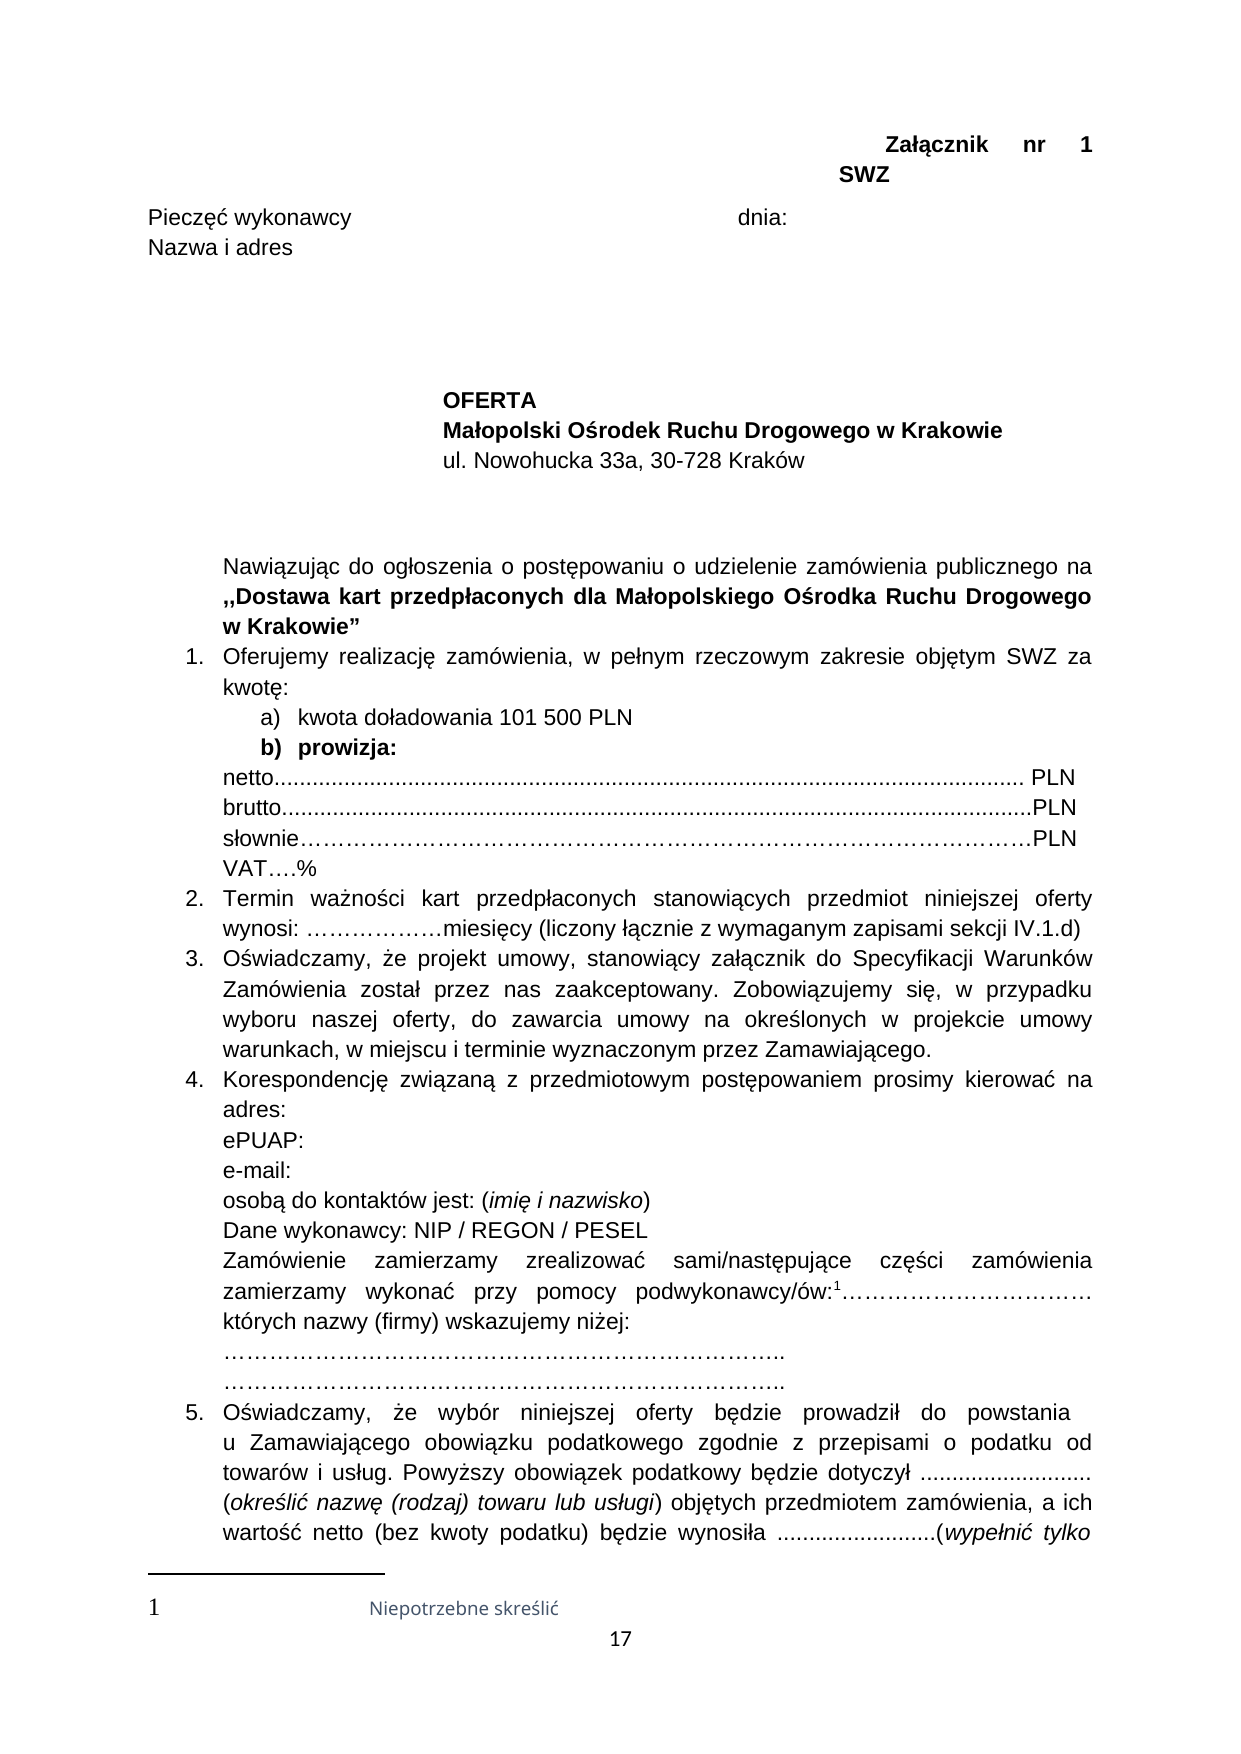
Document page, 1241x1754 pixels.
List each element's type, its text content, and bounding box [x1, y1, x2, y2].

text OFERTA Małopolski Ośrodek Ruchu Drogowego w Krakowie [443, 387, 1093, 443]
list ……………………………………………………………….. [223, 1368, 1093, 1395]
list Nawiązując do ogłoszenia o postępowaniu o udzielenie zamówienia publicznego na ,,Dostawa kart przedpłaconych dla Małopolskiego Ośrodka Ruchu Drogowego w Krakowie” [223, 553, 1093, 639]
list słownie……………………………………………………………………………………PLN [223, 824, 1093, 851]
list Zamówienie zamierzamy zrealizować sami/następujące części zamówienia zamierzamy wykonać przy pomocy podwykonawcy/ów:…………………………… których nazwy (firmy) wskazujemy niżej: [223, 1247, 1093, 1334]
text Nazwa i adres [148, 234, 1093, 260]
list ……………………………………………………………….. [223, 1338, 1093, 1364]
list ePUAP: [223, 1127, 1093, 1153]
list kwota doładowania 101 500 PLN [260, 704, 1093, 730]
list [185, 1398, 1093, 1546]
list Oferujemy realizację zamówienia, w pełnym rzeczowym zakresie objętym SWZ za kwotę: [185, 643, 1093, 700]
list e-mail: [223, 1157, 1093, 1183]
list netto...................................................................................................................... PLN [223, 764, 1093, 791]
list prowizja: [260, 734, 1093, 760]
list Korespondencję związaną z przedmiotowym postępowaniem prosimy kierować na adres: [185, 1066, 1093, 1123]
list VAT….% [223, 855, 1093, 881]
list brutto......................................................................................................................PLN [223, 794, 1093, 821]
list Oświadczamy, że projekt umowy, stanowiący załącznik do Specyfikacji Warunków Zamówienia został przez nas zaakceptowany. Zobowiązujemy się, w przypadku wyboru naszej oferty, do zawarcia umowy na określonych w projekcie umowy warunkach, w miejscu i terminie wyznaczonym przez Zamawiającego. [185, 945, 1093, 1062]
list Dane wykonawcy: NIP / REGON / PESEL [223, 1217, 1093, 1244]
list Termin ważności kart przedpłaconych stanowiących przedmiot niniejszej oferty wynosi: ………………miesięcy (liczony łącznie z wymaganym zapisami sekcji IV.1.d) [185, 885, 1093, 942]
text Pieczęć wykonawcy dnia: [148, 204, 1093, 230]
text Załącznik nr 1 SWZ [839, 131, 1093, 187]
list osobą do kontaktów jest: (imię i nazwisko) [223, 1187, 1093, 1213]
text ul. Nowohucka 33a, 30-728 Kraków [443, 447, 1093, 506]
